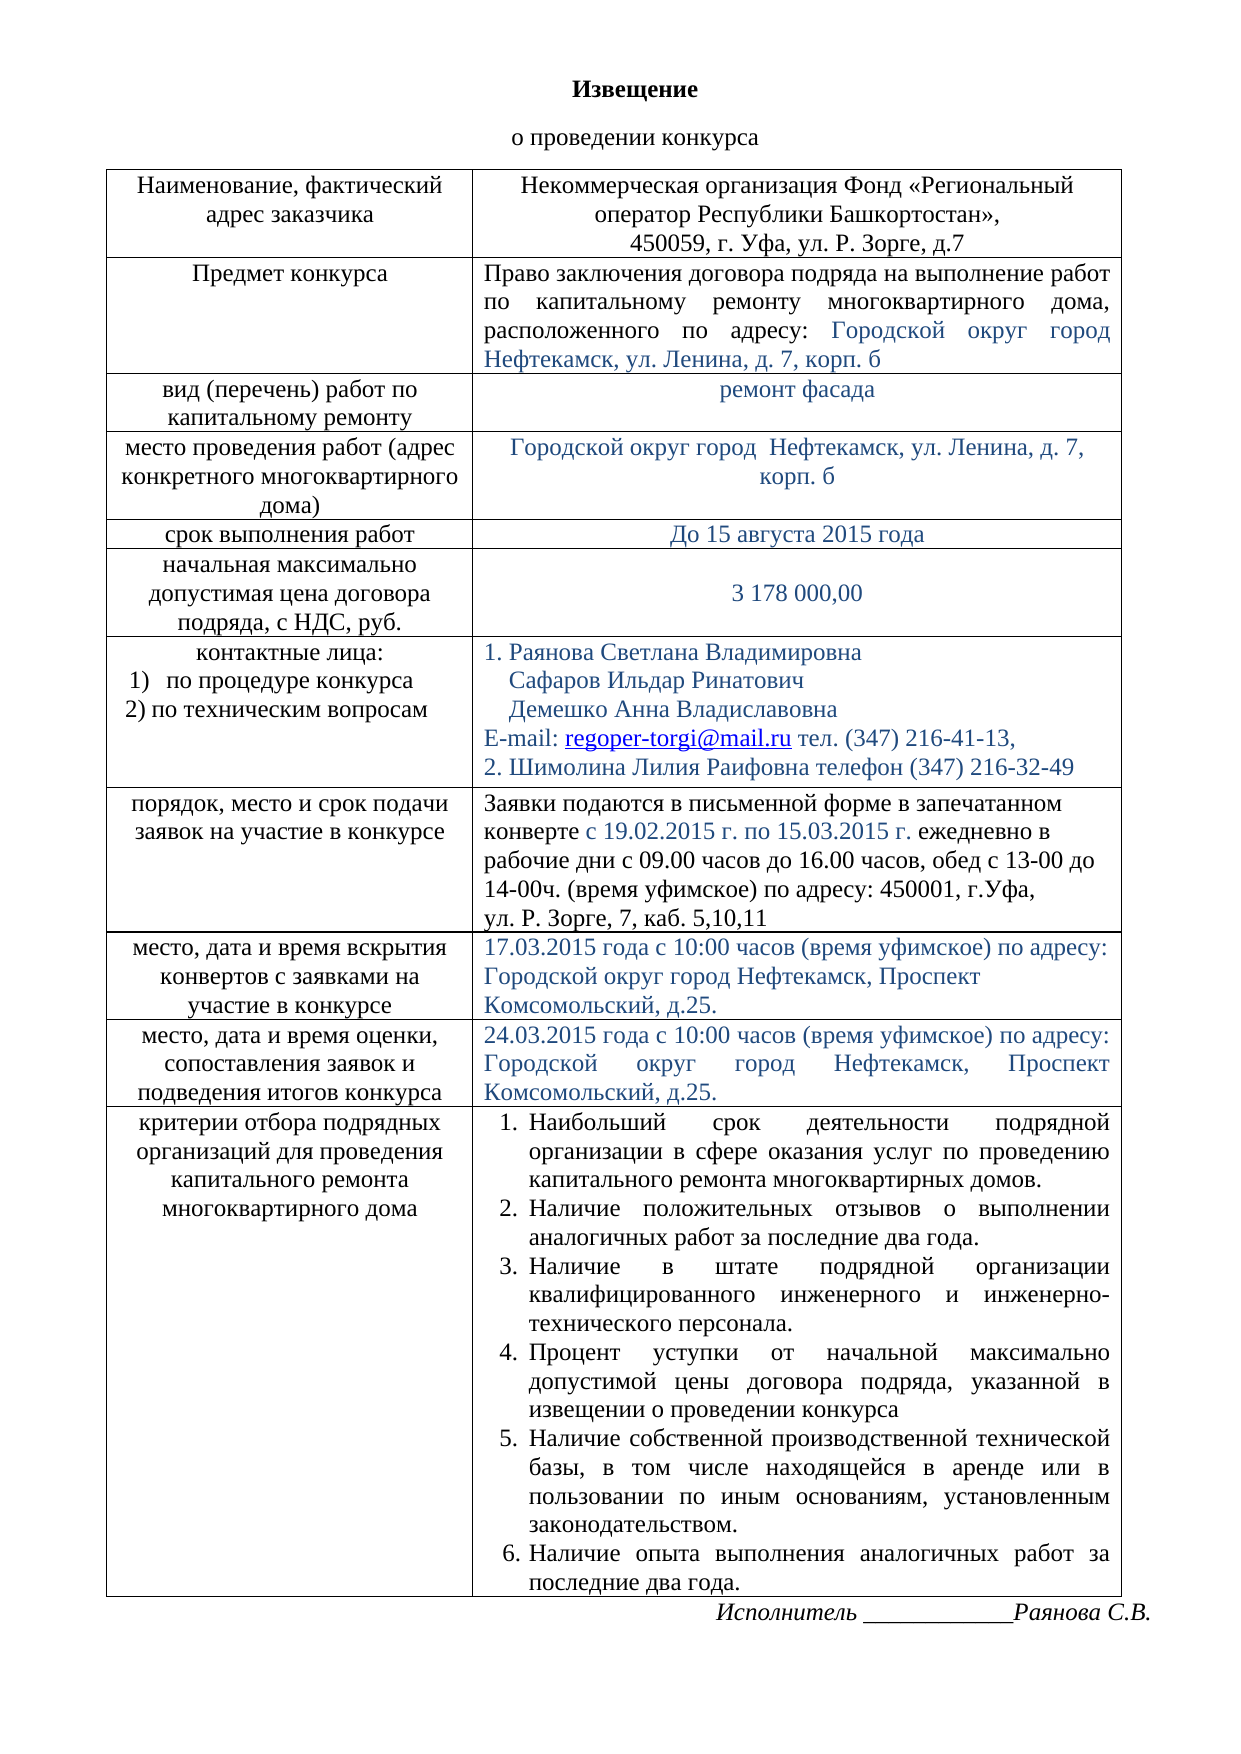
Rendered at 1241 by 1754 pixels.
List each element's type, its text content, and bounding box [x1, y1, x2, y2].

table_cell Право заключения договора подряда на выполнение работ по капитальному ремонту многоквартирного дома, расположенного по адресу: Городской округ город Нефтекамск, ул. Ленина, д. 7, корп. б [473, 258, 1121, 373]
table_cell место, дата и время вскрытия конвертов с заявками на участие в конкурсе [107, 933, 472, 1019]
table_cell порядок, место и срок подачи заявок на участие в конкурсе [107, 788, 472, 931]
table_cell Наибольший срок деятельности подрядной организации в сфере оказания услуг по проведению капитального ремонта многоквартирных домов. Наличие положительных отзывов о выполнении аналогичных работ за последние два года. Наличие в штате подрядной организации квалифицированного инженерного и инженерно-технического персонала. Процент уступки от начальной максимально допустимой цены договора подряда, указанной в извещении о проведении конкурса Наличие собственной производственной технической базы, в том числе находящейся в аренде или в пользовании по иным основаниям, установленным законодательством. Наличие опыта выполнения аналогичных работ за последние два года. [473, 1107, 1121, 1596]
table_cell контактные лица: по процедуре конкурса по техническим вопросам [107, 637, 472, 787]
table_cell вид (перечень) работ по капитальному ремонту [107, 374, 472, 431]
table_header Наименование, фактический адрес заказчика [107, 170, 472, 257]
table_cell 3 178 000,00 [473, 549, 1121, 636]
table_cell 17.03.2015 года с 10:00 часов (время уфимское) по адресу: Городской округ город Нефтекамск, Проспект Комсомольский, д.25. [473, 933, 1121, 1019]
table_cell начальная максимально допустимая цена договора подряда, с НДС, руб. [107, 549, 472, 636]
table_cell Городской округ город Нефтекамск, ул. Ленина, д. 7, корп. б [473, 432, 1121, 518]
table_cell место проведения работ (адрес конкретного многоквартирного дома) [107, 432, 472, 518]
table_header Некоммерческая организация Фонд «Региональный оператор Республики Башкортостан», 450059, г. Уфа, ул. Р. Зорге, д.7 [473, 170, 1121, 257]
table_cell срок выполнения работ [107, 520, 472, 548]
table_cell место, дата и время оценки, сопоставления заявок и подведения итогов конкурса [107, 1020, 472, 1106]
table_cell Заявки подаются в письменной форме в запечатанном конверте с 19.02.2015 г. по 15.03.2015 г. ежедневно в рабочие дни с 09.00 часов до 16.00 часов, обед с 13-00 до 14-00ч. (время уфимское) по адресу: 450001, г.Уфа, ул. Р. Зорге, 7, каб. 5,10,11 [473, 788, 1121, 931]
table_cell критерии отбора подрядных организаций для проведения капитального ремонта многоквартирного дома [107, 1107, 472, 1596]
text о проведении конкурса [118, 122, 1152, 150]
table_cell До 15 августа 2015 года [473, 520, 1121, 548]
text Извещение [118, 74, 1152, 103]
table_cell Предмет конкурса [107, 258, 472, 373]
table_cell ремонт фасада [473, 374, 1121, 431]
table_cell 1. Раянова Светлана Владимировна Сафаров Ильдар Ринатович Демешко Анна Владиславовна E-mail: regoper-torgi@mail.ru тел. (347) 216-41-13, 2. Шимолина Лилия Раифовна телефон (347) 216-32-49 [473, 637, 1121, 787]
text Исполнитель ____________Раянова С.В. [118, 1597, 1152, 1626]
table_cell 24.03.2015 года с 10:00 часов (время уфимское) по адресу: Городской округ город Нефтекамск, Проспект Комсомольский, д.25. [473, 1020, 1121, 1106]
